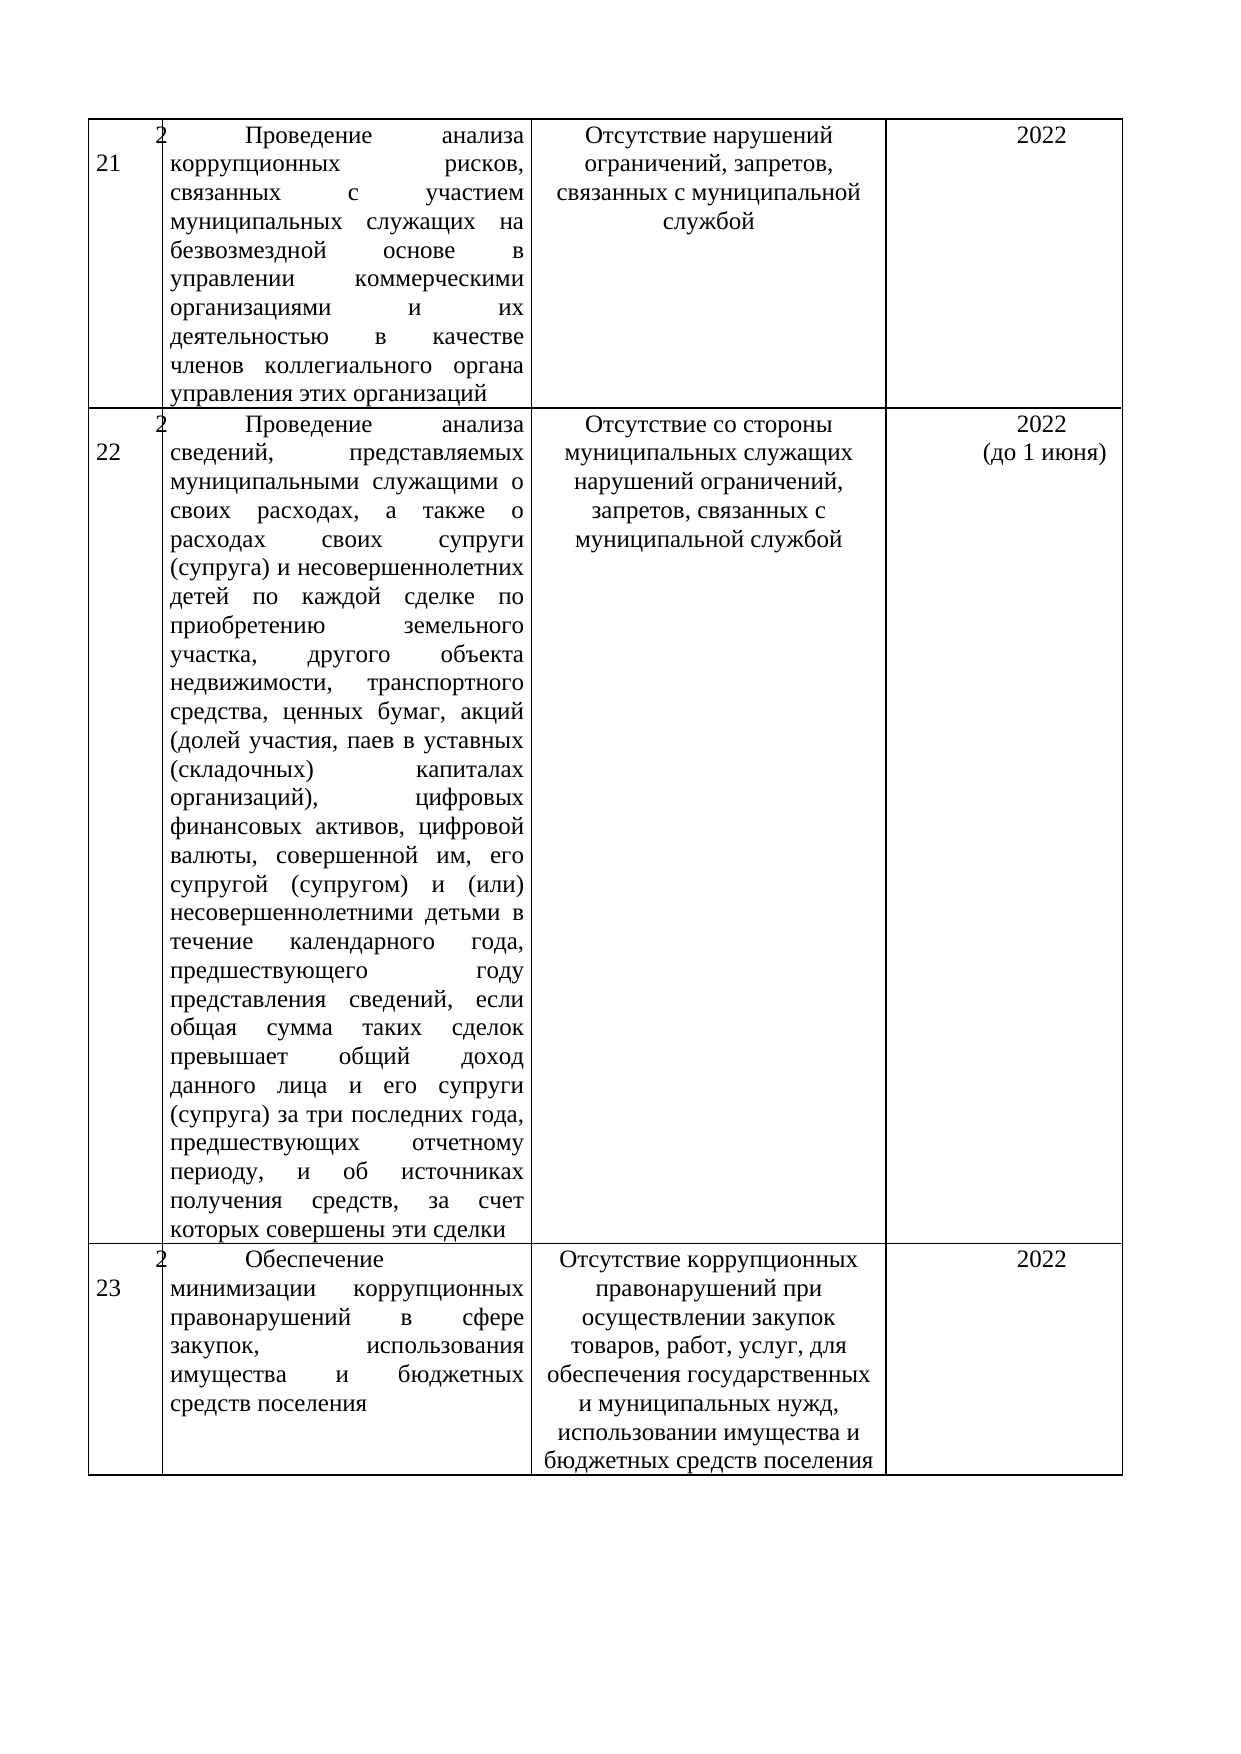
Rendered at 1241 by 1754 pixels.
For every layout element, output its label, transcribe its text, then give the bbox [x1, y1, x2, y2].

table_cell 223 [89, 1244, 162, 1474]
table_cell 221 [89, 120, 162, 407]
table_cell Проведение анализа коррупционных рисков, связанных с участием муниципальных служащих на безвозмездной основе в управлении коммерческими организациями и их деятельностью в качестве членов коллегиального органа управления этих организаций [163, 120, 531, 407]
table_cell Проведение анализа сведений, представляемых муниципальными служащими о своих расходах, а также о расходах своих супруги (супруга) и несовершеннолетних детей по каждой сделке по приобретению земельного участка, другого объекта недвижимости, транспортного средства, ценных бумаг, акций (долей участия, паев в уставных (складочных) капиталах организаций), цифровых финансовых активов, цифровой валюты, совершенной им, его супругой (супругом) и (или) несовершеннолетними детьми в течение календарного года, предшествующего году представления сведений, если общая сумма таких сделок превышает общий доход данного лица и его супруги (супруга) за три последних года, предшествующих отчетному периоду, и об источниках получения средств, за счет которых совершены эти сделки [163, 409, 531, 1242]
table_cell 2022 [887, 1243, 1122, 1474]
table_cell Отсутствие со стороны муниципальных служащих нарушений ограничений, запретов, связанных с муниципальной службой [532, 409, 885, 1242]
table_cell 222 [89, 409, 162, 1242]
table_cell Обеспечение минимизации коррупционных правонарушений в сфере закупок, использования имущества и бюджетных средств поселения [163, 1244, 531, 1474]
table_cell 2022 (до 1 июня) [887, 407, 1122, 1242]
table_cell Отсутствие коррупционных правонарушений при осуществлении закупок товаров, работ, услуг, для обеспечения государственных и муниципальных нужд, использовании имущества и бюджетных средств поселения [532, 1244, 885, 1474]
table_cell Отсутствие нарушений ограничений, запретов, связанных с муниципальной службой [532, 120, 885, 407]
table_cell 2022 [887, 120, 1122, 407]
